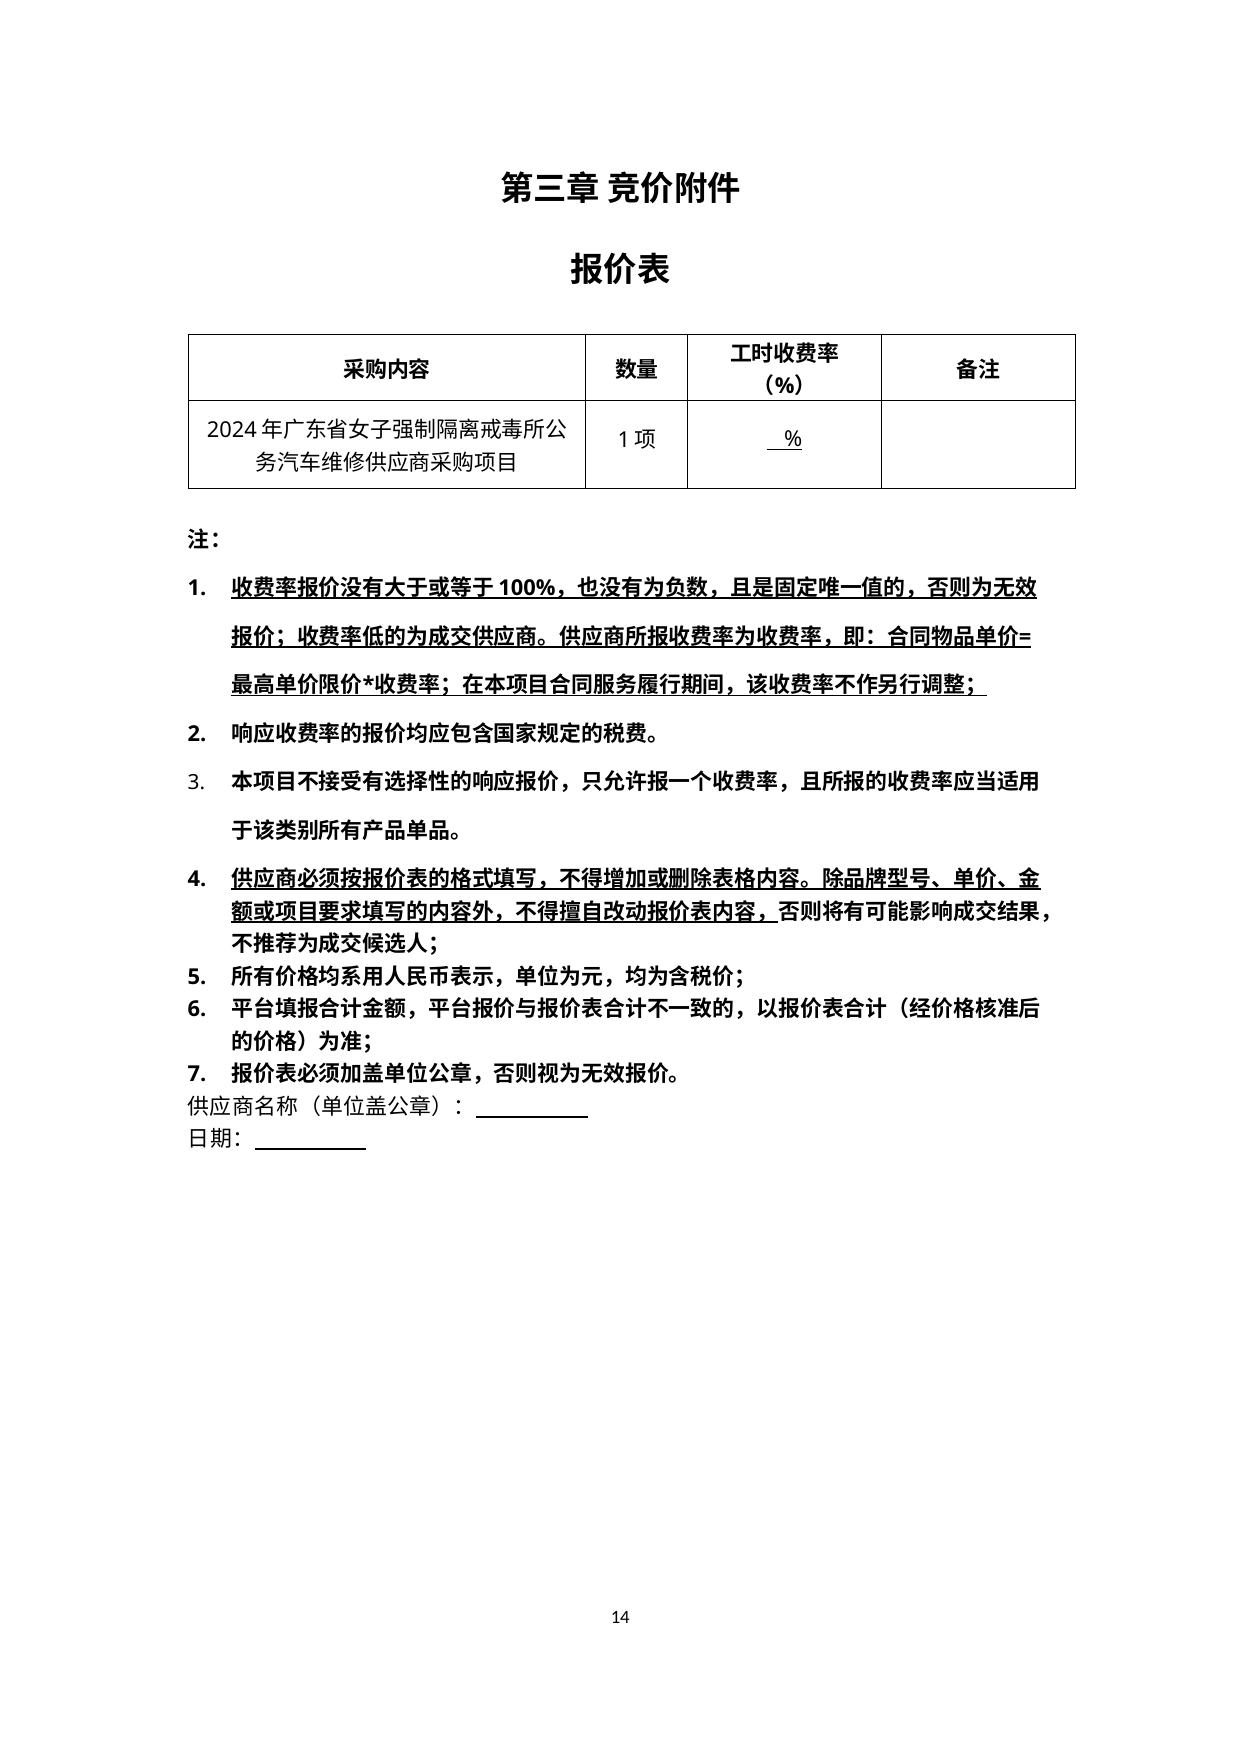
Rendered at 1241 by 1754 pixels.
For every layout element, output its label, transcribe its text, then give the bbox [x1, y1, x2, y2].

table_header 工时收费率（%） [688, 335, 881, 400]
subtitle 报价表 [187, 234, 1053, 299]
text 供应商名称（单位盖公章）： [187, 1088, 1053, 1121]
text 第三章 竞价附件 [187, 162, 1053, 210]
text 日期： [187, 1121, 1053, 1153]
list 收费率报价没有大于或等于100%，也没有为负数，且是固定唯一值的，否则为无效报价；收费率低的为成交供应商。供应商所报收费率为收费率，即：合同物品单价=最高单价限价*收费率；在本项目合同服务履行期间，该收费率不作另行调整； [187, 569, 1053, 699]
table_header 采购内容 [189, 335, 585, 400]
list 响应收费率的报价均应包含国家规定的税费。 [187, 715, 1053, 748]
list 所有价格均系用人民币表示，单位为元，均为含税价； [187, 958, 1053, 991]
table_cell [882, 401, 1075, 488]
table_cell 1项 [586, 401, 687, 488]
table_cell % [688, 401, 881, 488]
list 平台填报合计金额，平台报价与报价表合计不一致的，以报价表合计（经价格核准后的价格）为准； [187, 991, 1053, 1056]
list 供应商必须按报价表的格式填写，不得增加或删除表格内容。除品牌型号、单价、金额或项目要求填写的内容外，不得擅自改动报价表内容，否则将有可能影响成交结果，不推荐为成交候选人； [187, 861, 1053, 958]
list 本项目不接受有选择性的响应报价，只允许报一个收费率，且所报的收费率应当适用于该类别所有产品单品。 [187, 764, 1053, 845]
text 注： [187, 521, 1053, 554]
table_cell 2024年广东省女子强制隔离戒毒所公务汽车维修供应商采购项目 [189, 401, 585, 488]
table_header 备注 [882, 335, 1075, 400]
list 报价表必须加盖单位公章，否则视为无效报价。 [187, 1056, 1053, 1088]
table_header 数量 [586, 335, 687, 400]
